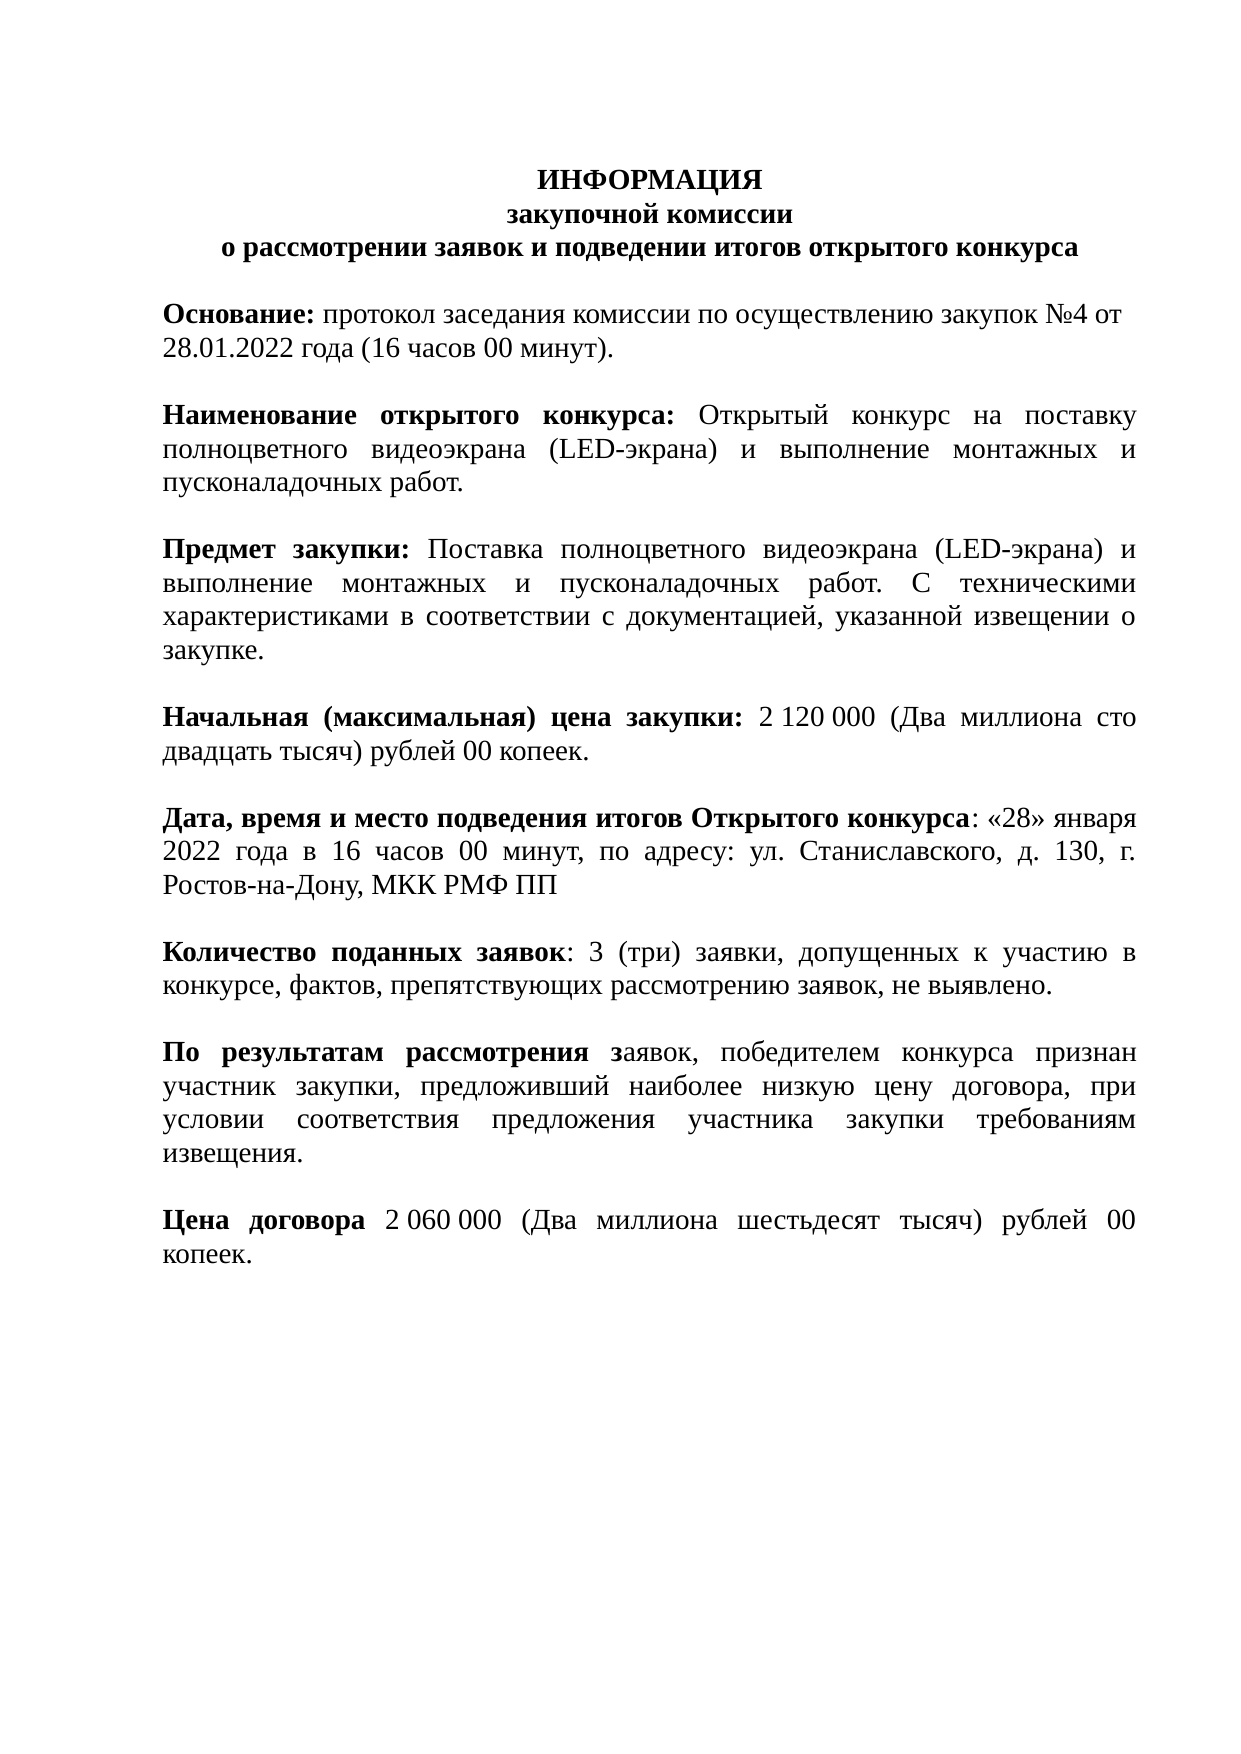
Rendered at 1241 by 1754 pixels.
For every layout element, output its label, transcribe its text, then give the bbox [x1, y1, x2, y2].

text Начальная (максимальная) цена закупки: 2 120 000 (Два миллиона сто двадцать тысяч) рублей 00 копеек. [162, 699, 1137, 766]
text Цена договора 2 060 000 (Два миллиона шестьдесят тысяч) рублей 00 копеек. [162, 1202, 1137, 1269]
text Наименование открытого конкурса: Открытый конкурс на поставку полноцветного видеоэкрана (LED-экрана) и выполнение монтажных и пусконаладочных работ. [162, 397, 1137, 498]
text Предмет закупки: Поставка полноцветного видеоэкрана (LED-экрана) и выполнение монтажных и пусконаладочных работ. С техническими характеристиками в соответствии с документацией, указанной извещении о закупке. [162, 531, 1137, 666]
text По результатам рассмотрения заявок, победителем конкурса признан участник закупки, предложивший наиболее низкую цену договора, при условии соответствия предложения участника закупки требованиям извещения. [162, 1034, 1137, 1169]
text о рассмотрении заявок и подведении итогов открытого конкурса [162, 229, 1137, 263]
text ИНФОРМАЦИЯ [162, 162, 1137, 196]
text Количество поданных заявок: 3 (три) заявки, допущенных к участию в конкурсе, фактов, препятствующих рассмотрению заявок, не выявлено. [162, 934, 1137, 1001]
text Основание: протокол заседания комиссии по осуществлению закупок №4 от 28.01.2022 года (16 часов 00 минут). [162, 297, 1137, 364]
text Дата, время и место подведения итогов Открытого конкурса: «28» января 2022 года в 16 часов 00 минут, по адресу: ул. Станиславского, д. 130, г. Ростов-на-Дону, МКК РМФ ПП [162, 800, 1137, 900]
text закупочной комиссии [162, 196, 1137, 229]
